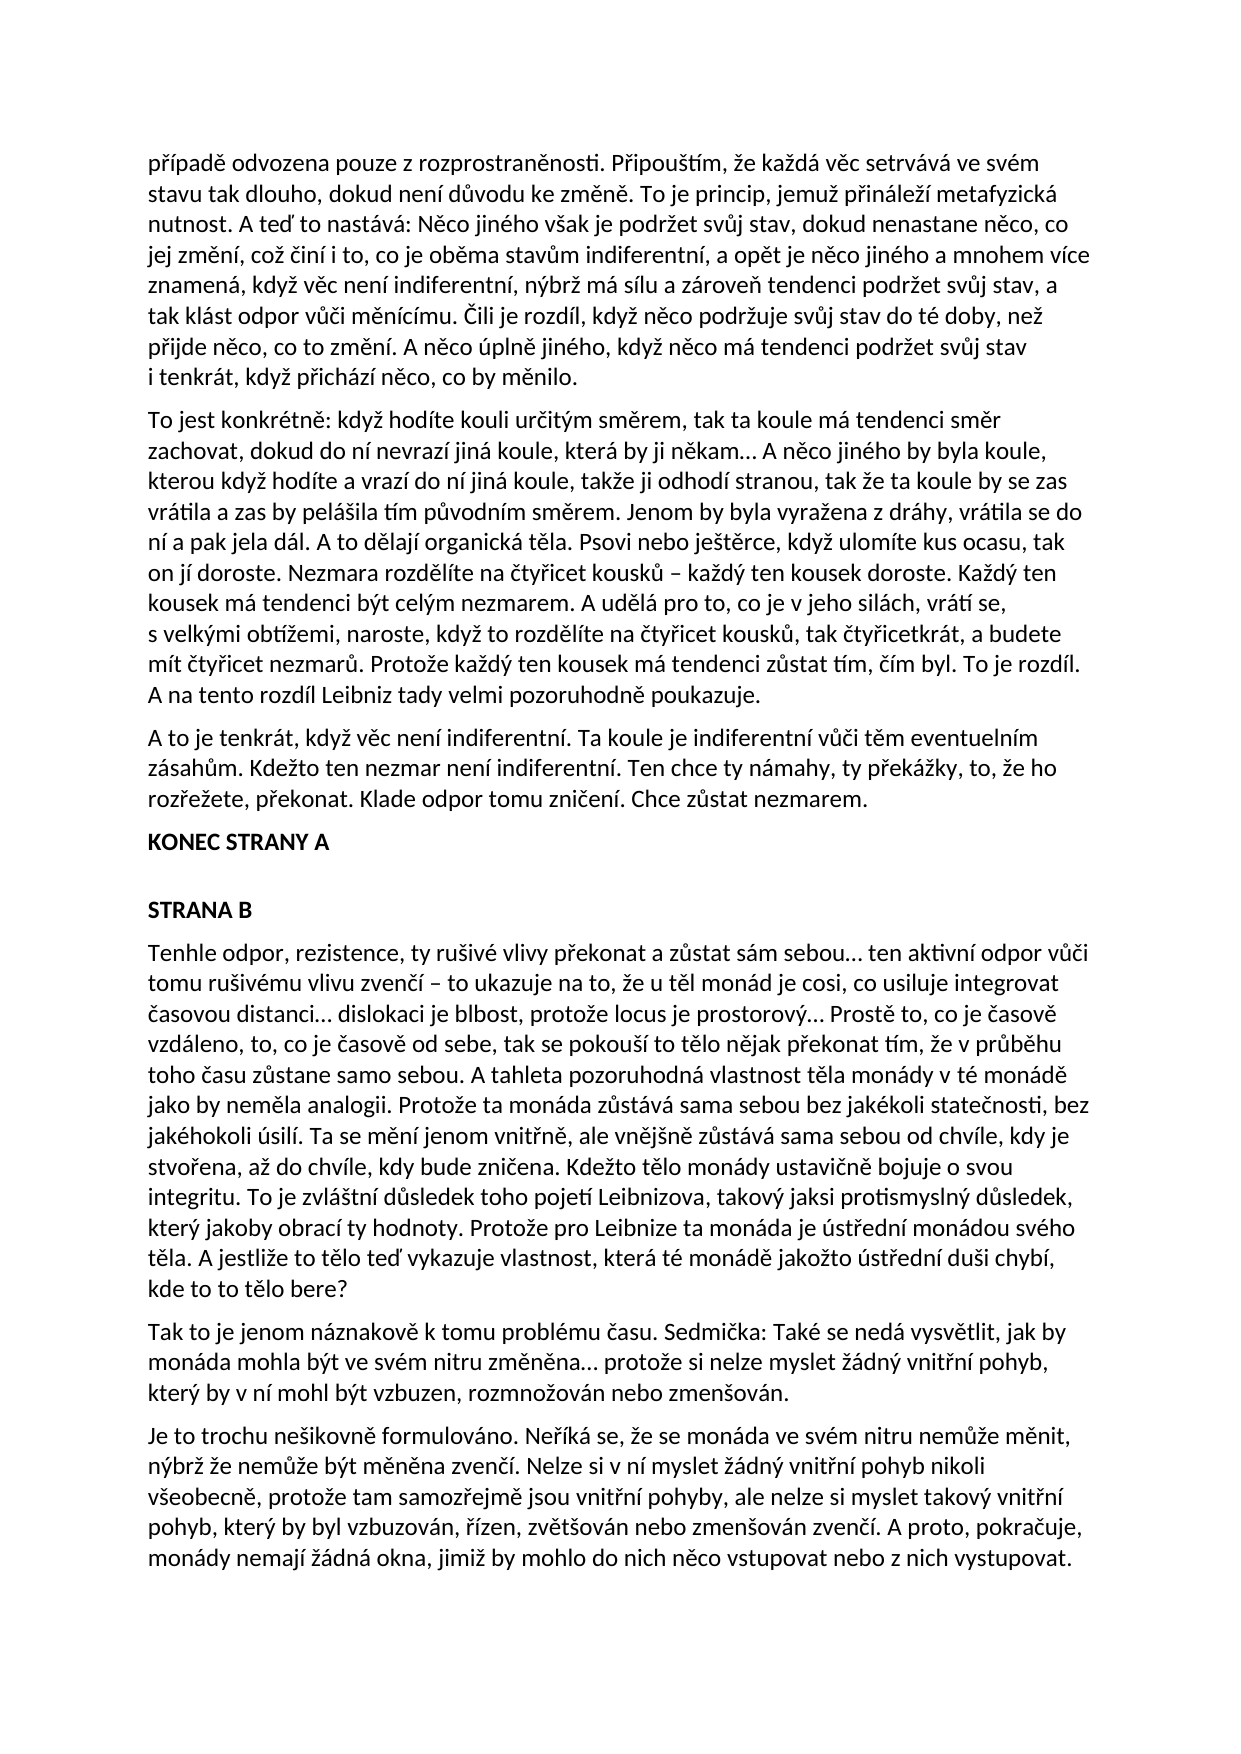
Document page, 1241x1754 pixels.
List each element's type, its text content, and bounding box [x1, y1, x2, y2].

text KONEC STRANY A [148, 826, 1093, 857]
text Tenhle odpor, rezistence, ty rušivé vlivy překonat a zůstat sám sebou… ten aktivní odpor vůči tomu rušivému vlivu zvenčí – to ukazuje na to, že u těl monád je cosi, co usiluje integrovat časovou distanci… dislokaci je blbost, protože locus je prostorový… Prostě to, co je časově vzdáleno, to, co je časově od sebe, tak se pokouší to tělo nějak překonat tím, že v průběhu toho času zůstane samo sebou. A tahleta pozoruhodná vlastnost těla monády v té monádě jako by neměla analogii. Protože ta monáda zůstává sama sebou bez jakékoli statečnosti, bez jakéhokoli úsilí. Ta se mění jenom vnitřně, ale vnějšně zůstává sama sebou od chvíle, kdy je stvořena, až do chvíle, kdy bude zničena. Kdežto tělo monády ustavičně bojuje o svou integritu. To je zvláštní důsledek toho pojetí Leibnizova, takový jaksi protismyslný důsledek, který jakoby obrací ty hodnoty. Protože pro Leibnize ta monáda je ústřední monádou svého těla. A jestliže to tělo teď vykazuje vlastnost, která té monádě jakožto ústřední duši chybí, kde to to tělo bere? [148, 937, 1093, 1303]
text A to je tenkrát, když věc není indiferentní. Ta koule je indiferentní vůči těm eventuelním zásahům. Kdežto ten nezmar není indiferentní. Ten chce ty námahy, ty překážky, to, že ho rozřežete, překonat. Klade odpor tomu zničení. Chce zůstat nezmarem. [148, 722, 1093, 813]
text To jest konkrétně: když hodíte kouli určitým směrem, tak ta koule má tendenci směr zachovat, dokud do ní nevrazí jiná koule, která by ji někam… A něco jiného by byla koule, kterou když hodíte a vrazí do ní jiná koule, takže ji odhodí stranou, tak že ta koule by se zas vrátila a zas by pelášila tím původním směrem. Jenom by byla vyražena z dráhy, vrátila se do ní a pak jela dál. A to dělají organická těla. Psovi nebo ještěrce, když ulomíte kus ocasu, tak on jí doroste. Nezmara rozdělíte na čtyřicet kousků – každý ten kousek doroste. Každý ten kousek má tendenci být celým nezmarem. A udělá pro to, co je v jeho silách, vrátí se, s velkými obtížemi, naroste, když to rozdělíte na čtyřicet kousků, tak čtyřicetkrát, a budete mít čtyřicet nezmarů. Protože každý ten kousek má tendenci zůstat tím, čím byl. To je rozdíl. A na tento rozdíl Leibniz tady velmi pozoruhodně poukazuje. [148, 404, 1093, 709]
text Tak to je jenom náznakově k tomu problému času. Sedmička: Také se nedá vysvětlit, jak by monáda mohla být ve svém nitru změněna… protože si nelze myslet žádný vnitřní pohyb, který by v ní mohl být vzbuzen, rozmnožován nebo zmenšován. [148, 1316, 1093, 1407]
text STRANA B [148, 894, 1093, 924]
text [148, 1420, 1093, 1572]
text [148, 148, 1093, 392]
